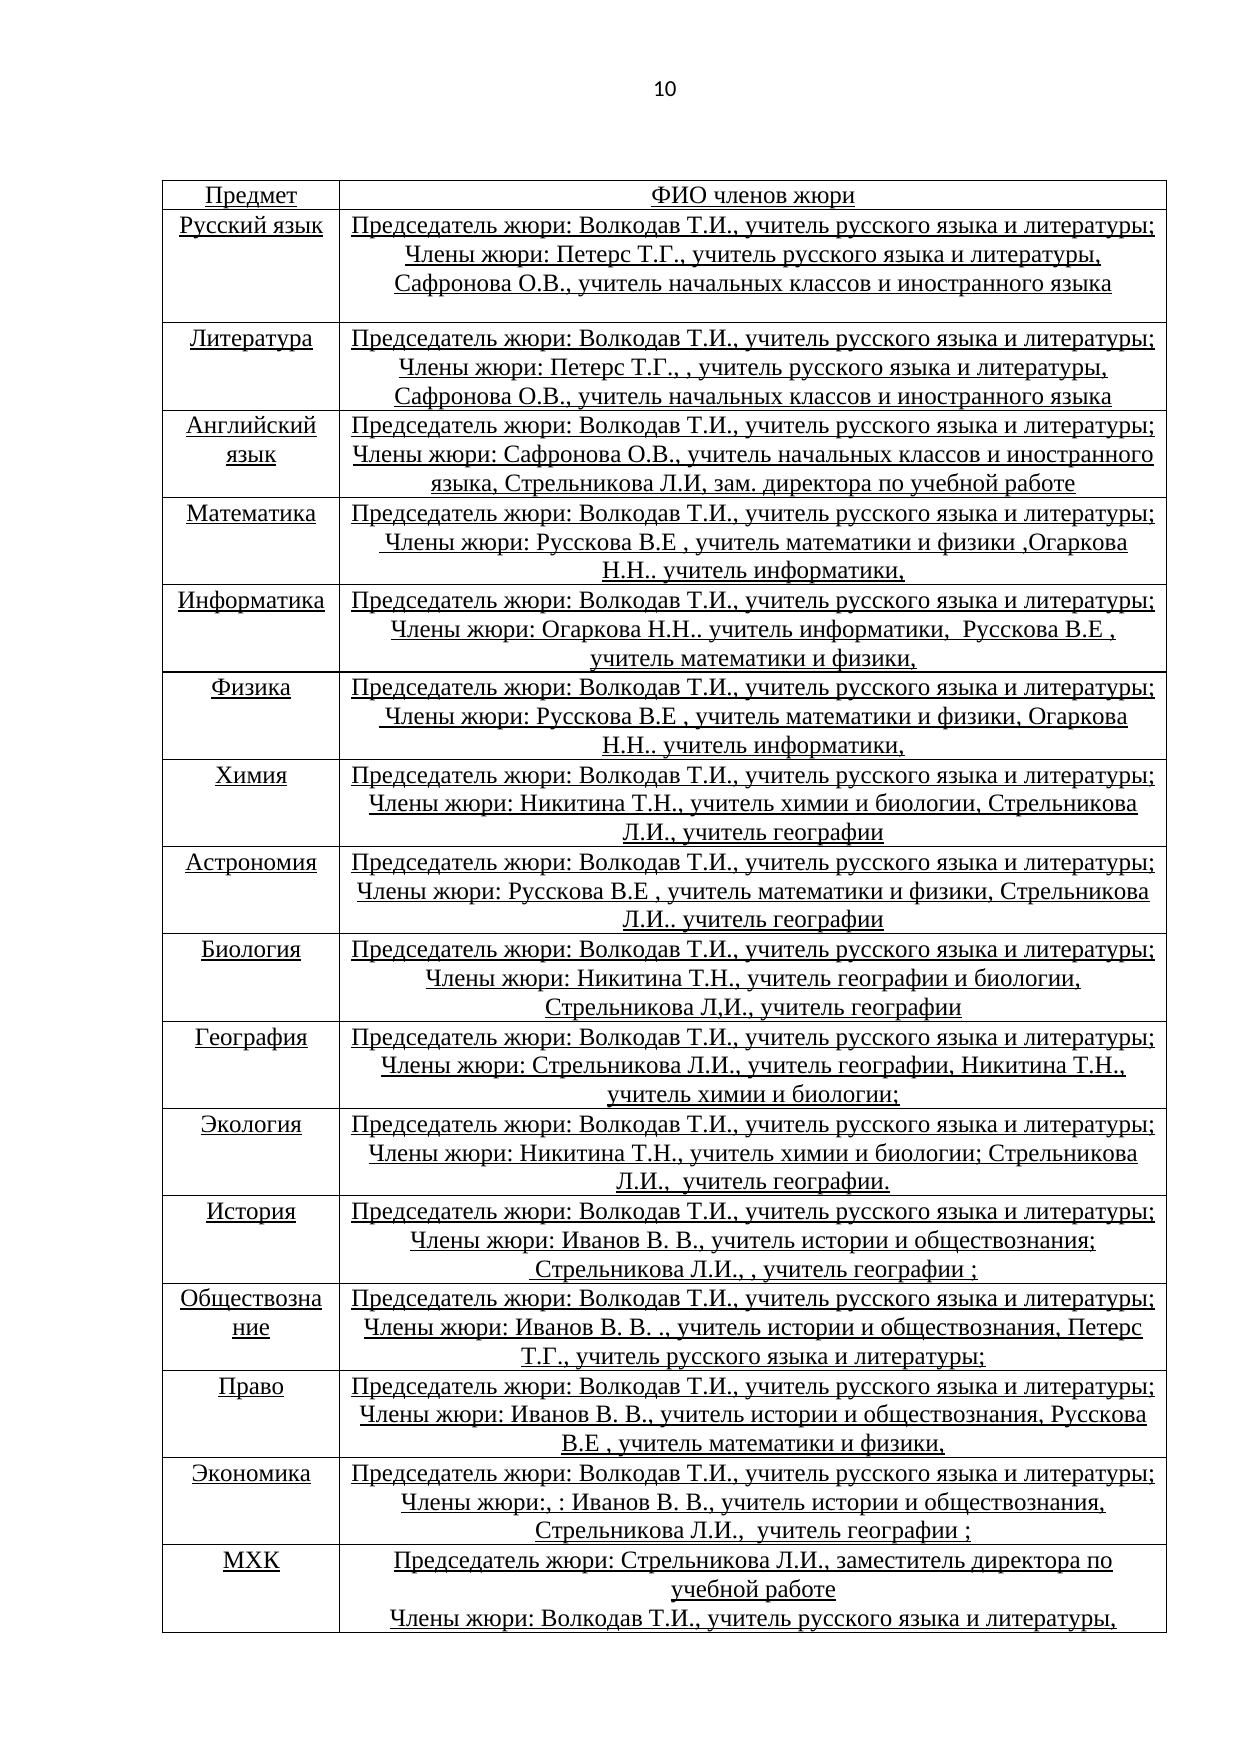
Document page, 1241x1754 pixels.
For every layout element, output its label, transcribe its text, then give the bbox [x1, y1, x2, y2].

table_header ФИО членов жюри [340, 181, 1166, 209]
table_cell Русский язык [163, 210, 339, 322]
table_cell История [163, 1196, 339, 1282]
table_cell География [163, 1022, 339, 1108]
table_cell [340, 1545, 1166, 1632]
table_cell Председатель жюри: Волкодав Т.И., учитель русского языка и литературы; Члены жюри: Петерс Т.Г., учитель русского языка и литературы, Сафронова О.В., учитель начальных классов и иностранного языка [340, 210, 1166, 322]
table_cell Председатель жюри: Волкодав Т.И., учитель русского языка и литературы; Члены жюри: Русскова В.Е , учитель математики и физики, Огаркова Н.Н.. учитель информатики, [340, 673, 1166, 759]
table_cell Биология [163, 934, 339, 1021]
table_cell Председатель жюри: Волкодав Т.И., учитель русского языка и литературы; Члены жюри: Сафронова О.В., учитель начальных классов и иностранного языка, Стрельникова Л.И, зам. директора по учебной работе [340, 411, 1166, 497]
table_cell Председатель жюри: Волкодав Т.И., учитель русского языка и литературы; Члены жюри: Иванов В. В., учитель истории и обществознания; Стрельникова Л.И., , учитель географии ; [340, 1196, 1166, 1282]
table_cell Председатель жюри: Волкодав Т.И., учитель русского языка и литературы; Члены жюри: Огаркова Н.Н.. учитель информатики, Русскова В.Е , учитель математики и физики, [340, 585, 1166, 671]
table_cell Председатель жюри: Волкодав Т.И., учитель русского языка и литературы; Члены жюри: Стрельникова Л.И., учитель географии, Никитина Т.Н., учитель химии и биологии; [340, 1022, 1166, 1108]
table_header Предмет [163, 181, 339, 209]
table_cell Председатель жюри: Волкодав Т.И., учитель русского языка и литературы; Члены жюри: Петерс Т.Г., , учитель русского языка и литературы, Сафронова О.В., учитель начальных классов и иностранного языка [340, 323, 1166, 409]
table_cell Председатель жюри: Волкодав Т.И., учитель русского языка и литературы; Члены жюри: Никитина Т.Н., учитель химии и биологии; Стрельникова Л.И., учитель географии. [340, 1109, 1166, 1195]
table_cell Председатель жюри: Волкодав Т.И., учитель русского языка и литературы; Члены жюри:, : Иванов В. В., учитель истории и обществознания, Стрельникова Л.И., учитель географии ; [340, 1458, 1166, 1544]
table_cell Химия [163, 760, 339, 846]
table_cell Астрономия [163, 847, 339, 933]
table_cell Экономика [163, 1458, 339, 1544]
table_cell МХК [163, 1545, 339, 1632]
table_cell Математика [163, 498, 339, 584]
table_cell Английский язык [163, 411, 339, 497]
table_cell Председатель жюри: Волкодав Т.И., учитель русского языка и литературы; Члены жюри: Никитина Т.Н., учитель химии и биологии, Стрельникова Л.И., учитель географии [340, 760, 1166, 846]
table_cell Информатика [163, 585, 339, 671]
table_cell Литература [163, 323, 339, 409]
table_cell Председатель жюри: Волкодав Т.И., учитель русского языка и литературы; Члены жюри: Иванов В. В., учитель истории и обществознания, Русскова В.Е , учитель математики и физики, [340, 1371, 1166, 1457]
table_cell Председатель жюри: Волкодав Т.И., учитель русского языка и литературы; Члены жюри: Никитина Т.Н., учитель географии и биологии, Стрельникова Л,И., учитель географии [340, 934, 1166, 1021]
table_cell Председатель жюри: Волкодав Т.И., учитель русского языка и литературы; Члены жюри: Русскова В.Е , учитель математики и физики ,Огаркова Н.Н.. учитель информатики, [340, 498, 1166, 584]
table_cell Председатель жюри: Волкодав Т.И., учитель русского языка и литературы; Члены жюри: Иванов В. В. ., учитель истории и обществознания, Петерс Т.Г., учитель русского языка и литературы; [340, 1284, 1166, 1370]
table_cell Председатель жюри: Волкодав Т.И., учитель русского языка и литературы; Члены жюри: Русскова В.Е , учитель математики и физики, Стрельникова Л.И.. учитель географии [340, 847, 1166, 933]
table_cell Экология [163, 1109, 339, 1195]
table_cell Физика [163, 673, 339, 759]
table_cell Обществознание [163, 1284, 339, 1370]
table_cell Право [163, 1371, 339, 1457]
